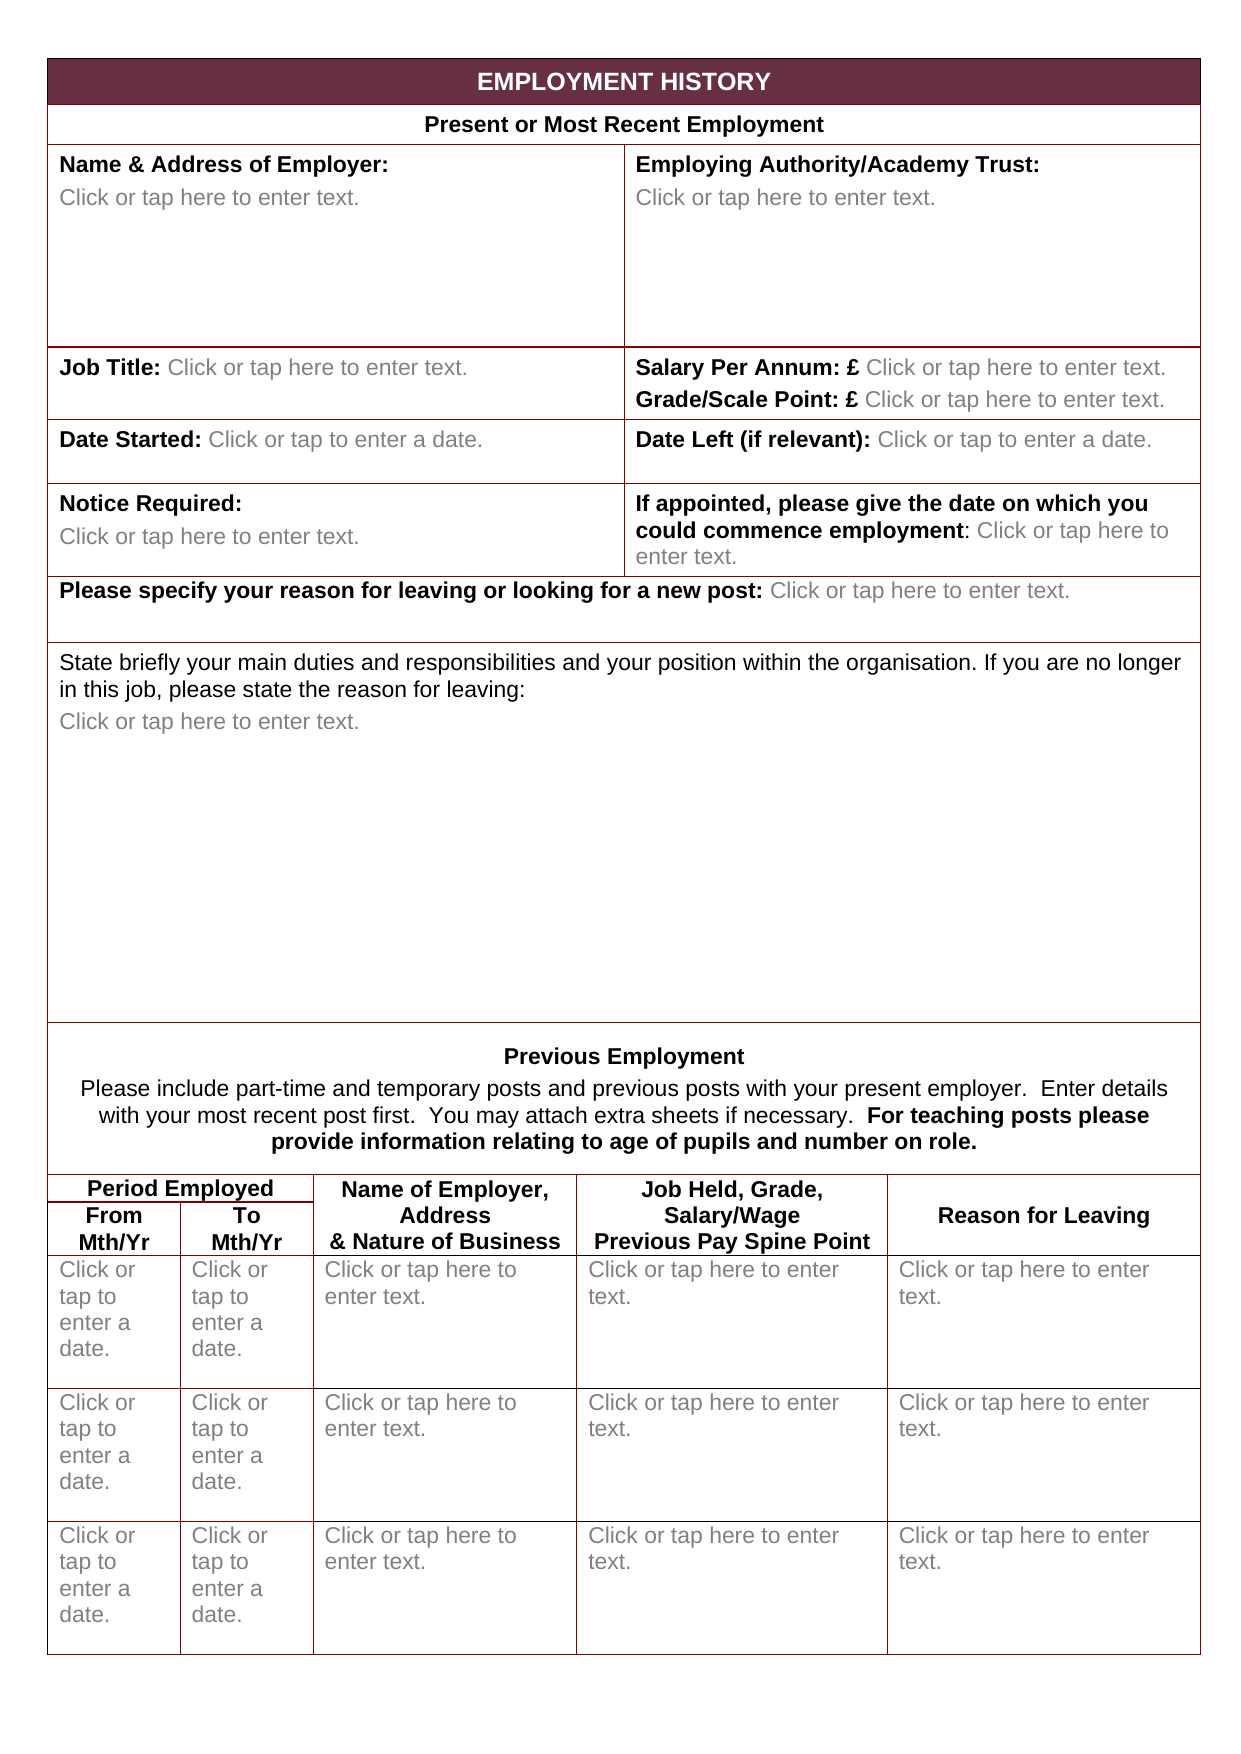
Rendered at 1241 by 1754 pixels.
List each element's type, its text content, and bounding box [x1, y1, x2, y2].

table_cell [888, 1389, 1200, 1521]
table_cell Name of Employer, Address & Nature of Business [314, 1175, 576, 1255]
table_cell Previous Employment Please include part-time and temporary posts and previous posts with your present employer. Enter details with your most recent post first. You may attach extra sheets if necessary. For teaching posts please provide information relating to age of pupils and number on role. [48, 1023, 1200, 1174]
table_cell Salary Per Annum: £ Grade/Scale Point: £ [625, 348, 1200, 419]
table_cell If appointed, please give the date on which you could commence employment: [625, 484, 1200, 576]
table_cell Period Employed [48, 1175, 313, 1201]
table_cell From Mth/Yr [48, 1203, 180, 1255]
table_cell [314, 1522, 576, 1654]
table_cell Job Title: [48, 348, 624, 419]
table_cell Please specify your reason for leaving or looking for a new post: [48, 577, 1200, 642]
table_cell [888, 1522, 1200, 1654]
table_cell Name & Address of Employer: [48, 145, 624, 346]
table_cell Employing Authority/Academy Trust: [625, 145, 1200, 346]
table_cell [577, 1256, 887, 1388]
table_cell [577, 1522, 887, 1654]
table_cell [888, 1256, 1200, 1388]
table_cell [314, 1389, 576, 1521]
table_cell [577, 1389, 887, 1521]
table_cell To Mth/Yr [181, 1203, 313, 1255]
table_cell Reason for Leaving [888, 1175, 1200, 1255]
table_cell Notice Required: [48, 484, 624, 576]
table_cell [314, 1256, 576, 1388]
table_cell State briefly your main duties and responsibilities and your position within the organisation. If you are no longer in this job, please state the reason for leaving: [48, 643, 1200, 1022]
table_cell Present or Most Recent Employment [48, 105, 1200, 143]
table_header EMPLOYMENT HISTORY [48, 59, 1200, 104]
table_cell Date Left (if relevant): [625, 420, 1200, 483]
table_cell Job Held, Grade, Salary/Wage Previous Pay Spine Point [577, 1175, 887, 1255]
table_cell Date Started: [48, 420, 624, 483]
